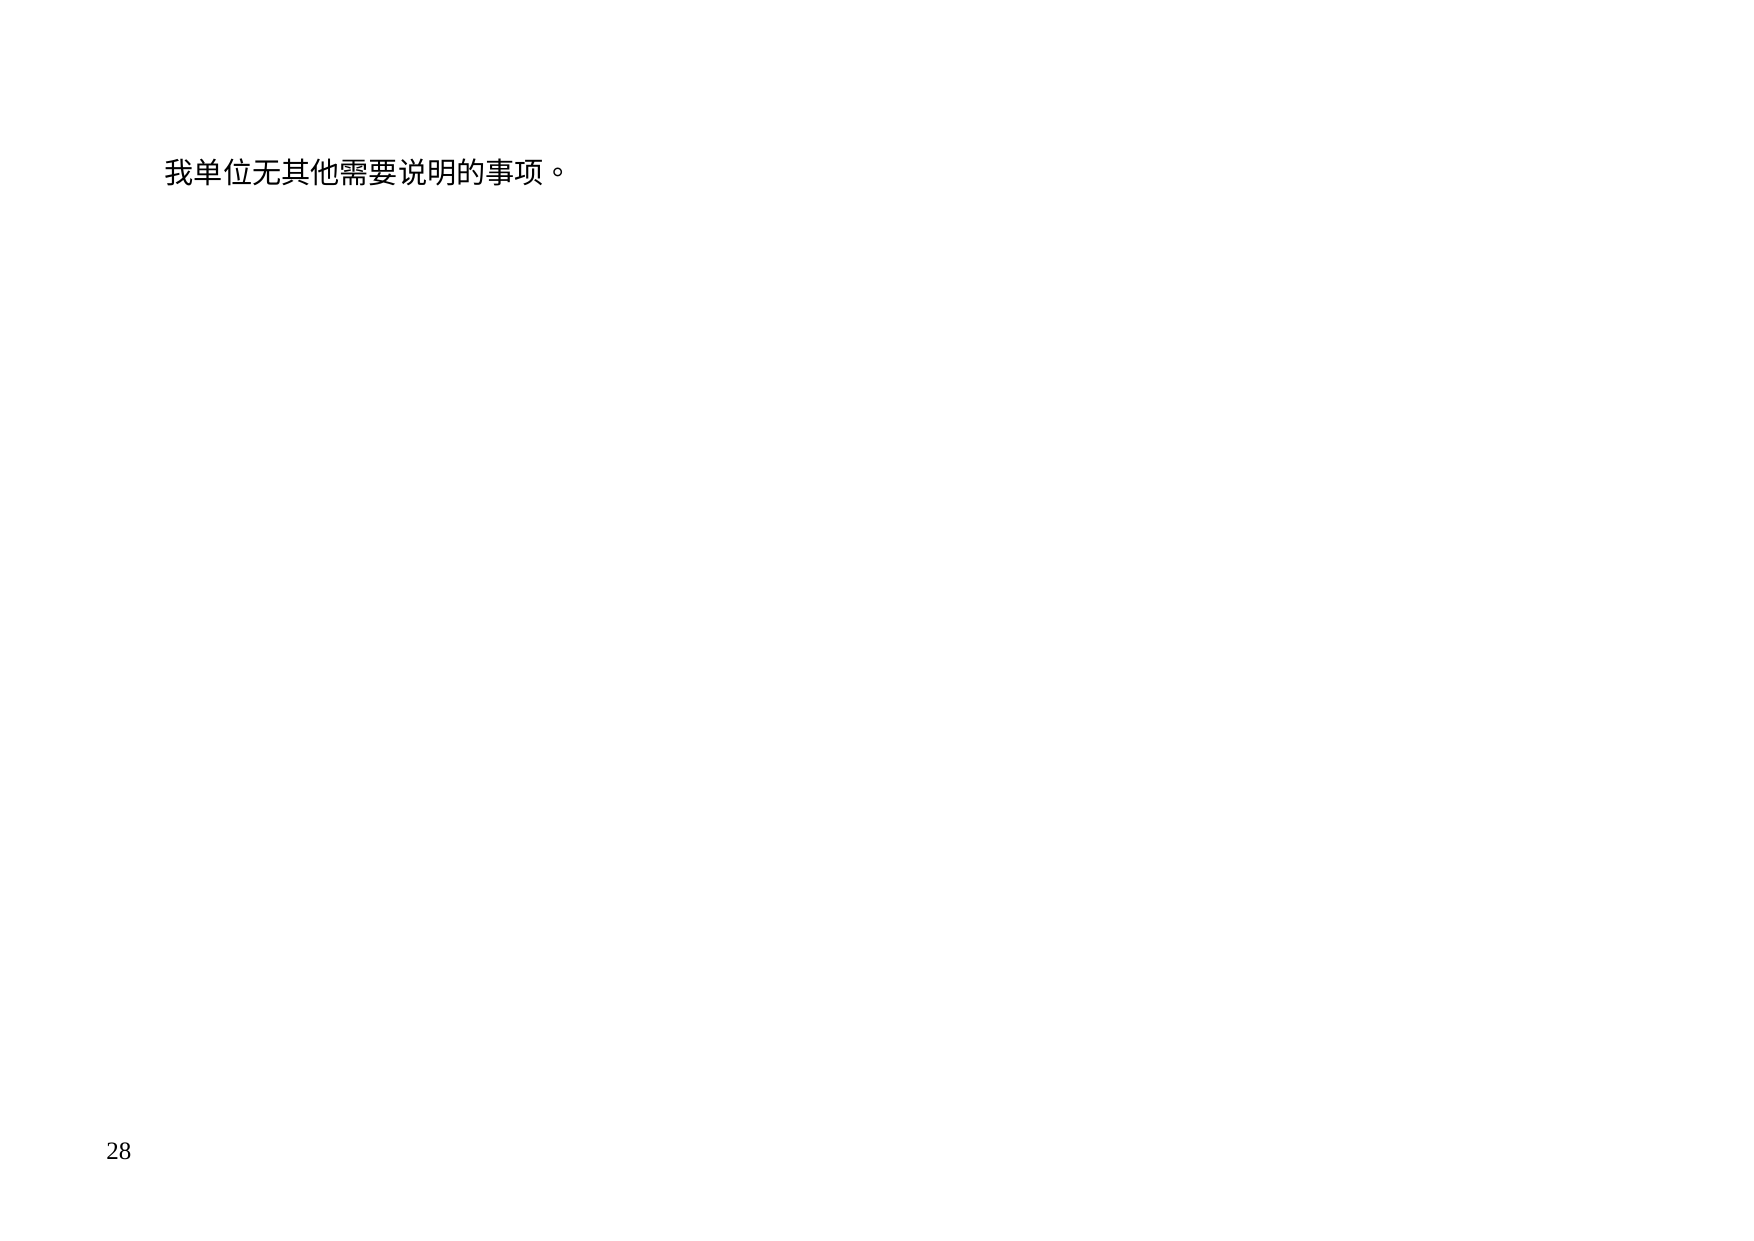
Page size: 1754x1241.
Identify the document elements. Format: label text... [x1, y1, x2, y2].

text 我单位无其他需要说明的事项。 [106, 142, 1648, 194]
